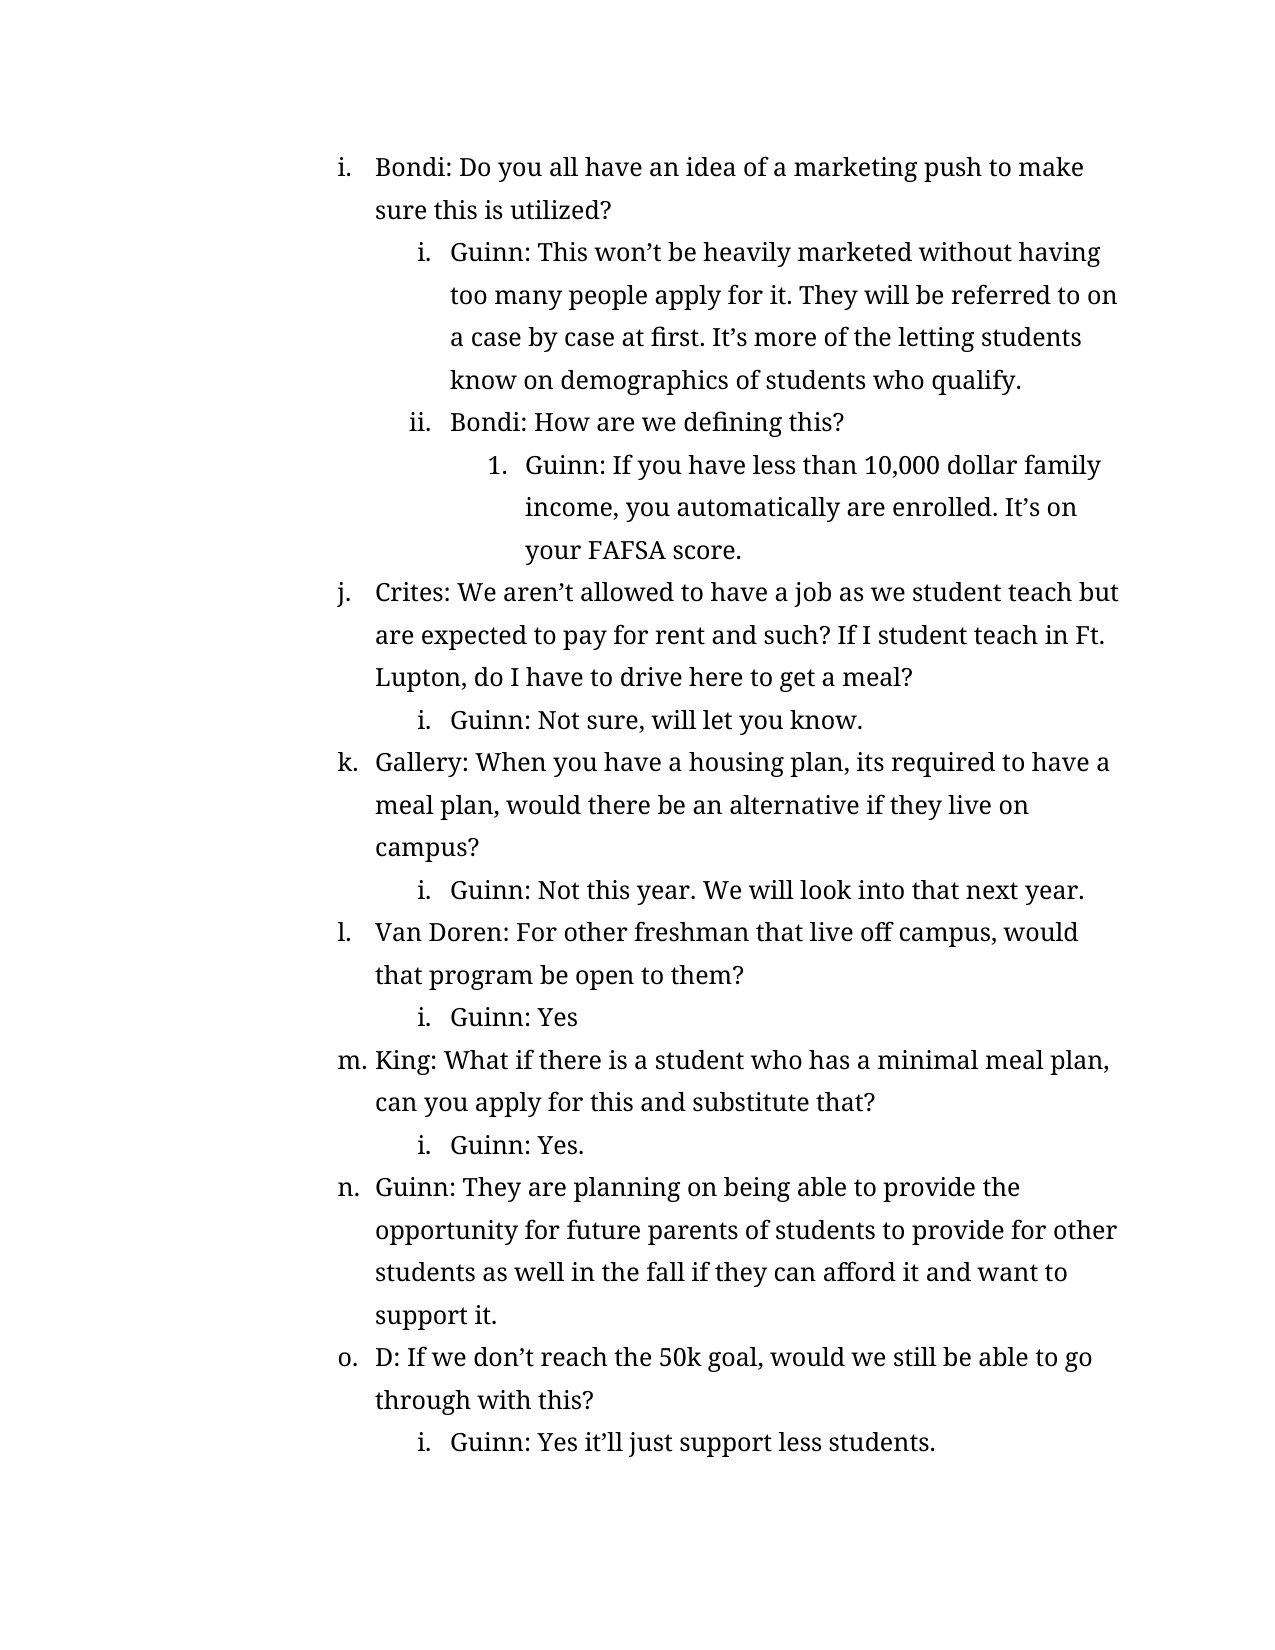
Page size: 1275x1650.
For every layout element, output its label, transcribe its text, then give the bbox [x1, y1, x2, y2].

list Guinn: Yes. [431, 1127, 1125, 1162]
list D: If we don’t reach the 50k goal, would we still be able to go through with this? [337, 1340, 1125, 1417]
list Guinn: This won’t be heavily marketed without having too many people apply for it. They will be referred to on a case by case at first. It’s more of the letting students know on demographics of students who qualify. [431, 235, 1125, 397]
list Guinn: Not sure, will let you know. [431, 702, 1125, 737]
list Guinn: Yes it’ll just support less students. [431, 1425, 1125, 1459]
list Bondi: How are we defining this? [431, 405, 1125, 439]
list King: What if there is a student who has a minimal meal plan, can you apply for this and substitute that? [337, 1042, 1125, 1119]
list Gallery: When you have a housing plan, its required to have a meal plan, would there be an alternative if they live on campus? [337, 745, 1125, 864]
list Crites: We aren’t allowed to have a job as we student teach but are expected to pay for rent and such? If I student teach in Ft. Lupton, do I have to drive here to get a meal? [337, 575, 1125, 694]
list Guinn: Not this year. We will look into that next year. [431, 872, 1125, 907]
list Guinn: They are planning on being able to provide the opportunity for future parents of students to provide for other students as well in the fall if they can afford it and want to support it. [337, 1170, 1125, 1332]
list Van Doren: For other freshman that live off campus, would that program be open to them? [337, 915, 1125, 992]
list Bondi: Do you all have an idea of a marketing push to make sure this is utilized? [337, 150, 1125, 227]
list Guinn: If you have less than 10,000 dollar family income, you automatically are enrolled. It’s on your FAFSA score. [487, 447, 1125, 567]
list Guinn: Yes [431, 1000, 1125, 1034]
